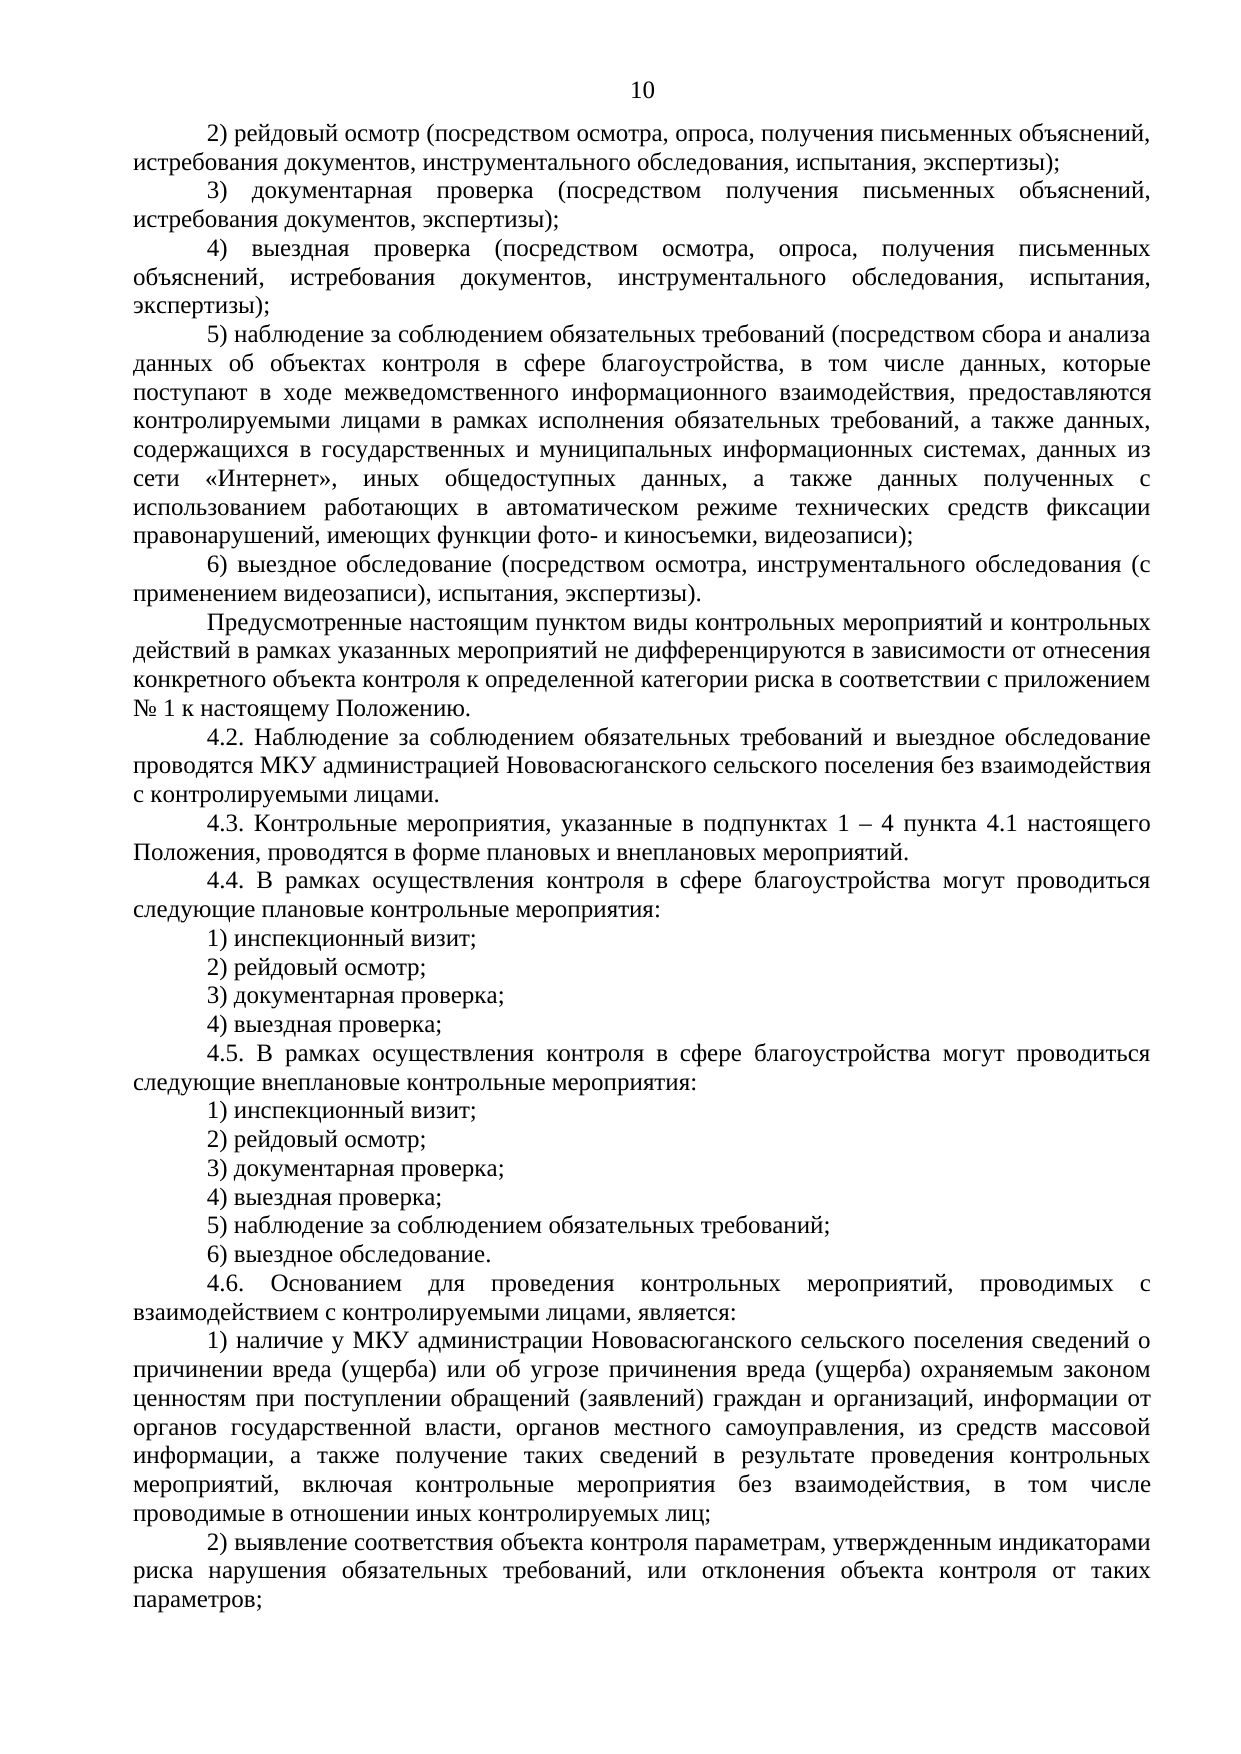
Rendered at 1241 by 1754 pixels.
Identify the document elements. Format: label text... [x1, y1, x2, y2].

text 2) выявление соответствия объекта контроля параметрам, утвержденным индикаторами риска нарушения обязательных требований, или отклонения объекта контроля от таких параметров; [133, 1527, 1152, 1613]
text 1) наличие у МКУ администрации Нововасюганского сельского поселения сведений о причинении вреда (ущерба) или об угрозе причинения вреда (ущерба) охраняемым законом ценностям при поступлении обращений (заявлений) граждан и организаций, информации от органов государственной власти, органов местного самоуправления, из средств массовой информации, а также получение таких сведений в результате проведения контрольных мероприятий, включая контрольные мероприятия без взаимодействия, в том числе проводимые в отношении иных контролируемых лиц; [133, 1326, 1152, 1527]
text 3) документарная проверка; [133, 981, 1152, 1009]
text 2) рейдовый осмотр; [133, 1124, 1152, 1153]
text 3) документарная проверка (посредством получения письменных объяснений, истребования документов, экспертизы); [133, 176, 1152, 233]
text 1) инспекционный визит; [133, 1096, 1152, 1124]
text 5) наблюдение за соблюдением обязательных требований; [133, 1211, 1152, 1239]
text 4.3. Контрольные мероприятия, указанные в подпунктах 1 – 4 пункта 4.1 настоящего Положения, проводятся в форме плановых и внеплановых мероприятий. [133, 808, 1152, 866]
text 4.6. Основанием для проведения контрольных мероприятий, проводимых с взаимодействием с контролируемыми лицами, является: [133, 1268, 1152, 1326]
text 4.2. Наблюдение за соблюдением обязательных требований и выездное обследование проводятся МКУ администрацией Нововасюганского сельского поселения без взаимодействия с контролируемыми лицами. [133, 722, 1152, 808]
text Предусмотренные настоящим пунктом виды контрольных мероприятий и контрольных действий в рамках указанных мероприятий не дифференцируются в зависимости от отнесения конкретного объекта контроля к определенной категории риска в соответствии с приложением № 1 к настоящему Положению. [133, 607, 1152, 722]
text 4.4. В рамках осуществления контроля в сфере благоустройства могут проводиться следующие плановые контрольные мероприятия: [133, 866, 1152, 923]
text 2) рейдовый осмотр (посредством осмотра, опроса, получения письменных объяснений, истребования документов, инструментального обследования, испытания, экспертизы); [133, 118, 1152, 176]
text 1) инспекционный визит; [133, 923, 1152, 952]
text 3) документарная проверка; [133, 1153, 1152, 1182]
text 2) рейдовый осмотр; [133, 952, 1152, 981]
text 4) выездная проверка (посредством осмотра, опроса, получения письменных объяснений, истребования документов, инструментального обследования, испытания, экспертизы); [133, 233, 1152, 319]
text 4) выездная проверка; [133, 1182, 1152, 1211]
text 6) выездное обследование (посредством осмотра, инструментального обследования (с применением видеозаписи), испытания, экспертизы). [133, 549, 1152, 607]
text 6) выездное обследование. [133, 1239, 1152, 1268]
text 5) наблюдение за соблюдением обязательных требований (посредством сбора и анализа данных об объектах контроля в сфере благоустройства, в том числе данных, которые поступают в ходе межведомственного информационного взаимодействия, предоставляются контролируемыми лицами в рамках исполнения обязательных требований, а также данных, содержащихся в государственных и муниципальных информационных системах, данных из сети «Интернет», иных общедоступных данных, а также данных полученных с использованием работающих в автоматическом режиме технических средств фиксации правонарушений, имеющих функции фото- и киносъемки, видеозаписи); [133, 319, 1152, 406]
text 4.5. В рамках осуществления контроля в сфере благоустройства могут проводиться следующие внеплановые контрольные мероприятия: [133, 1038, 1152, 1096]
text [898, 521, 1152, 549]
text 4) выездная проверка; [133, 1009, 1152, 1038]
